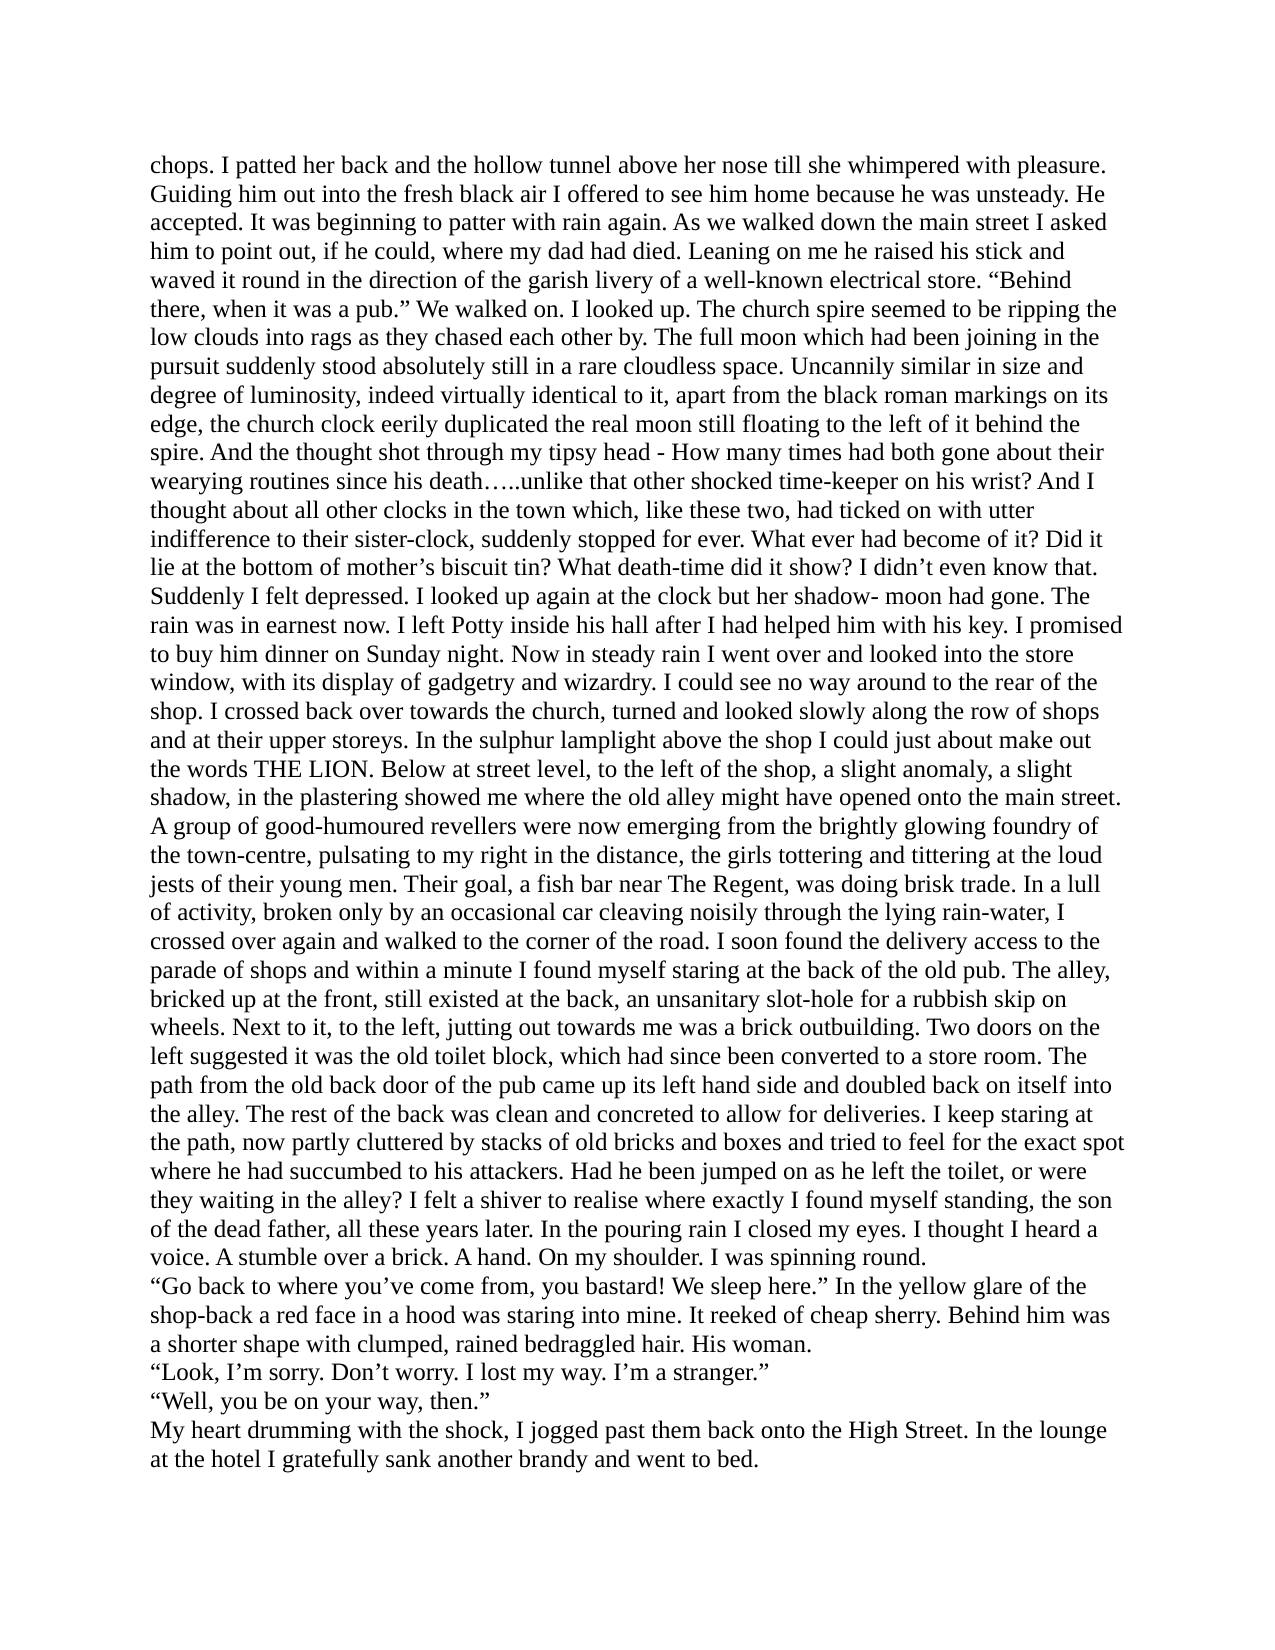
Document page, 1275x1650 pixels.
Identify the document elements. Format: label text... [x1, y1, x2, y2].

text “Go back to where you’ve come from, you bastard! We sleep here.” In the yellow glare of the shop-back a red face in a hood was staring into mine. It reeked of cheap sherry. Behind him was a shorter shape with clumped, rained bedraggled hair. His woman. [150, 1271, 1125, 1357]
text My heart drumming with the shock, I jogged past them back onto the High Street. In the lounge at the hotel I gratefully sank another brandy and went to bed. [150, 1415, 1125, 1472]
text “Well, you be on your way, then.” [150, 1386, 1125, 1415]
text “Look, I’m sorry. Don’t worry. I lost my way. I’m a stranger.” [150, 1357, 1125, 1386]
